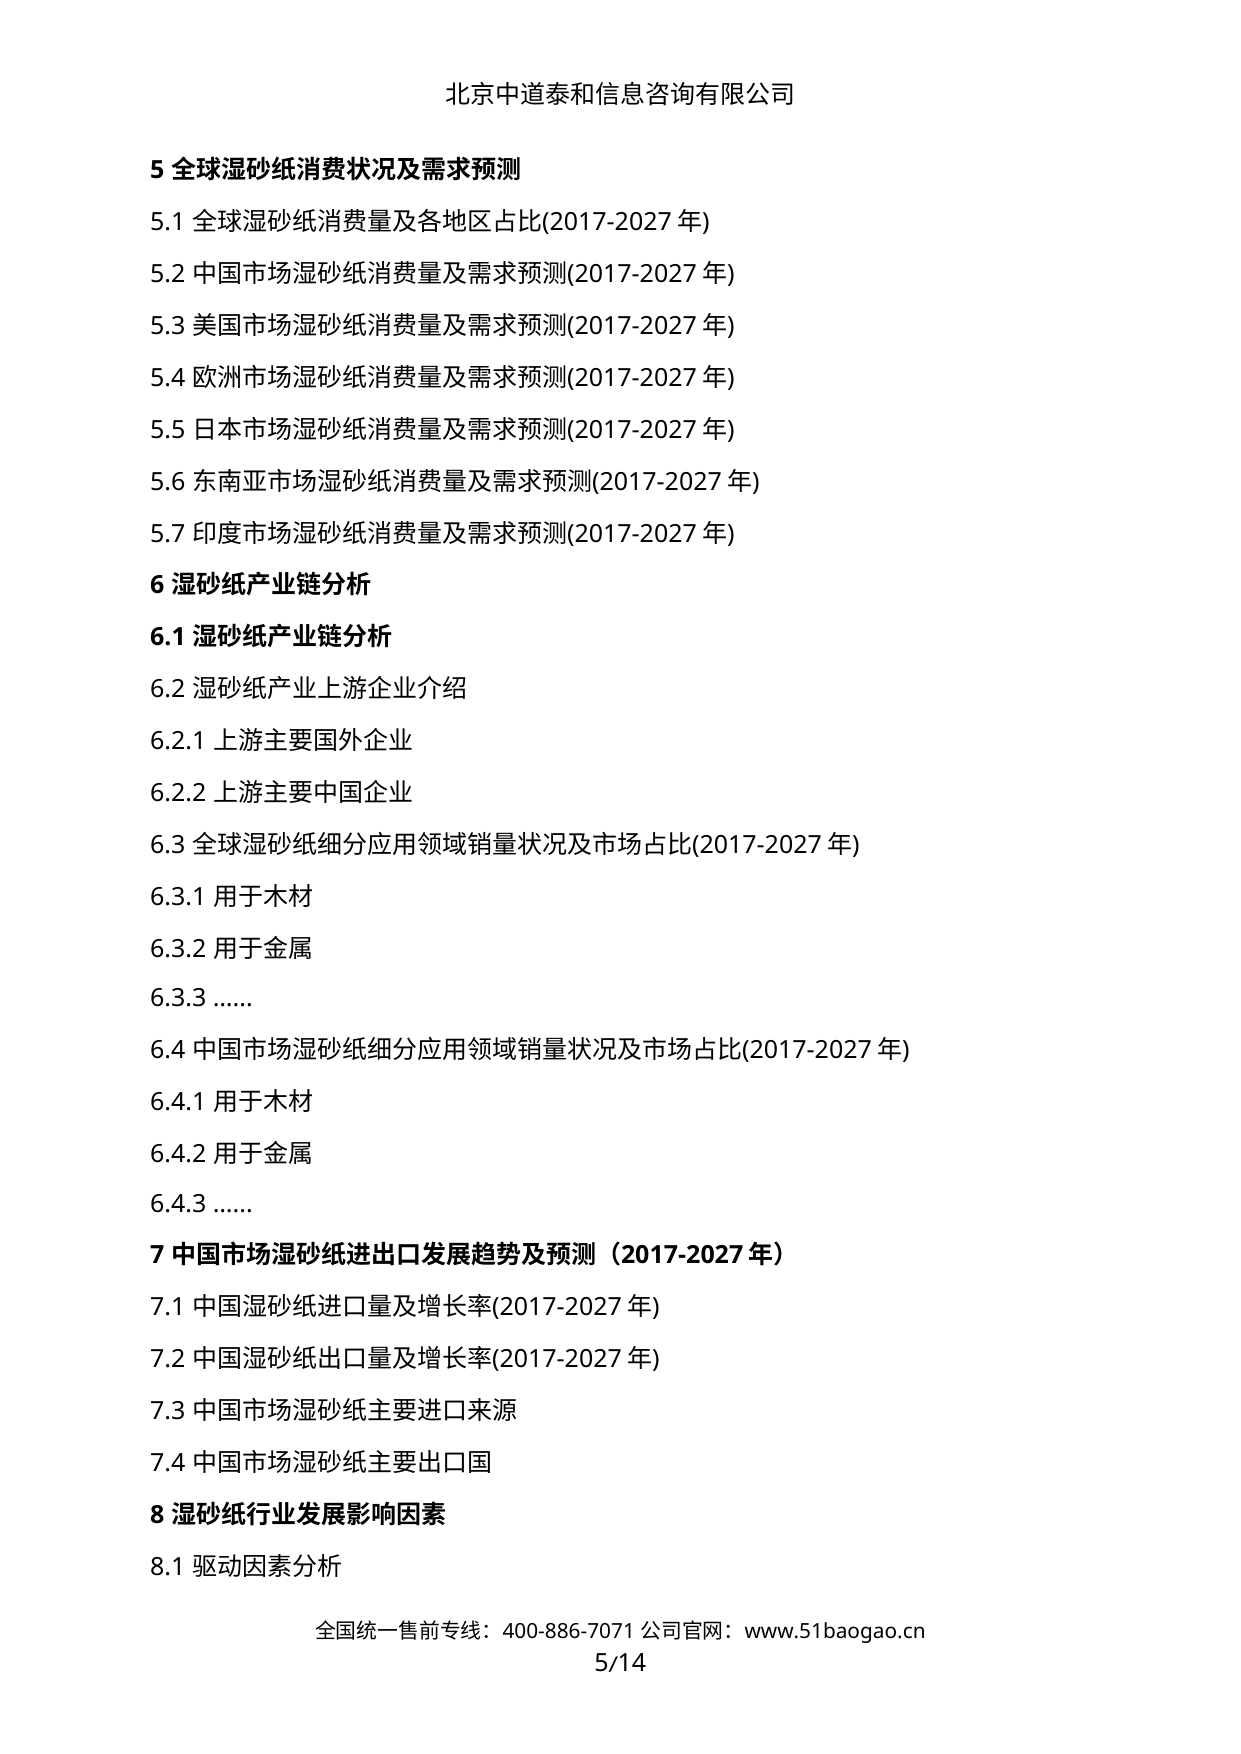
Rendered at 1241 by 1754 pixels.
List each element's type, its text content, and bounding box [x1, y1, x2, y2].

text 6.4.3 …... [150, 1185, 1090, 1219]
text 6.3.3 …... [150, 980, 1090, 1014]
text 7.3 中国市场湿砂纸主要进口来源 [150, 1391, 1090, 1427]
text 6.2 湿砂纸产业上游企业介绍 [150, 669, 1090, 705]
text 7.2 中国湿砂纸出口量及增长率(2017-2027年) [150, 1339, 1090, 1375]
text 7.4 中国市场湿砂纸主要出口国 [150, 1442, 1090, 1479]
text 6.4.1 用于木材 [150, 1082, 1090, 1118]
text 5.3 美国市场湿砂纸消费量及需求预测(2017-2027年) [150, 306, 1090, 342]
text 6.1 湿砂纸产业链分析 [150, 617, 1090, 653]
text 6.3.2 用于金属 [150, 928, 1090, 964]
text 7.1 中国湿砂纸进口量及增长率(2017-2027年) [150, 1287, 1090, 1323]
text 7 中国市场湿砂纸进出口发展趋势及预测（2017-2027年） [150, 1235, 1090, 1271]
text 6.4.2 用于金属 [150, 1133, 1090, 1170]
text 5 全球湿砂纸消费状况及需求预测 [150, 150, 1090, 186]
text 5.5 日本市场湿砂纸消费量及需求预测(2017-2027年) [150, 409, 1090, 446]
text 6.2.1 上游主要国外企业 [150, 721, 1090, 757]
text 5.1 全球湿砂纸消费量及各地区占比(2017-2027年) [150, 202, 1090, 238]
text 8.1 驱动因素分析 [150, 1546, 1090, 1582]
text 6.3 全球湿砂纸细分应用领域销量状况及市场占比(2017-2027年) [150, 824, 1090, 861]
text 6.4 中国市场湿砂纸细分应用领域销量状况及市场占比(2017-2027年) [150, 1030, 1090, 1066]
text 6.2.2 上游主要中国企业 [150, 772, 1090, 809]
text 5.4 欧洲市场湿砂纸消费量及需求预测(2017-2027年) [150, 357, 1090, 394]
text 8 湿砂纸行业发展影响因素 [150, 1494, 1090, 1531]
text 6.3.1 用于木材 [150, 876, 1090, 912]
text 5.6 东南亚市场湿砂纸消费量及需求预测(2017-2027年) [150, 461, 1090, 497]
text 6 湿砂纸产业链分析 [150, 565, 1090, 601]
text 5.7 印度市场湿砂纸消费量及需求预测(2017-2027年) [150, 513, 1090, 549]
text 5.2 中国市场湿砂纸消费量及需求预测(2017-2027年) [150, 254, 1090, 290]
